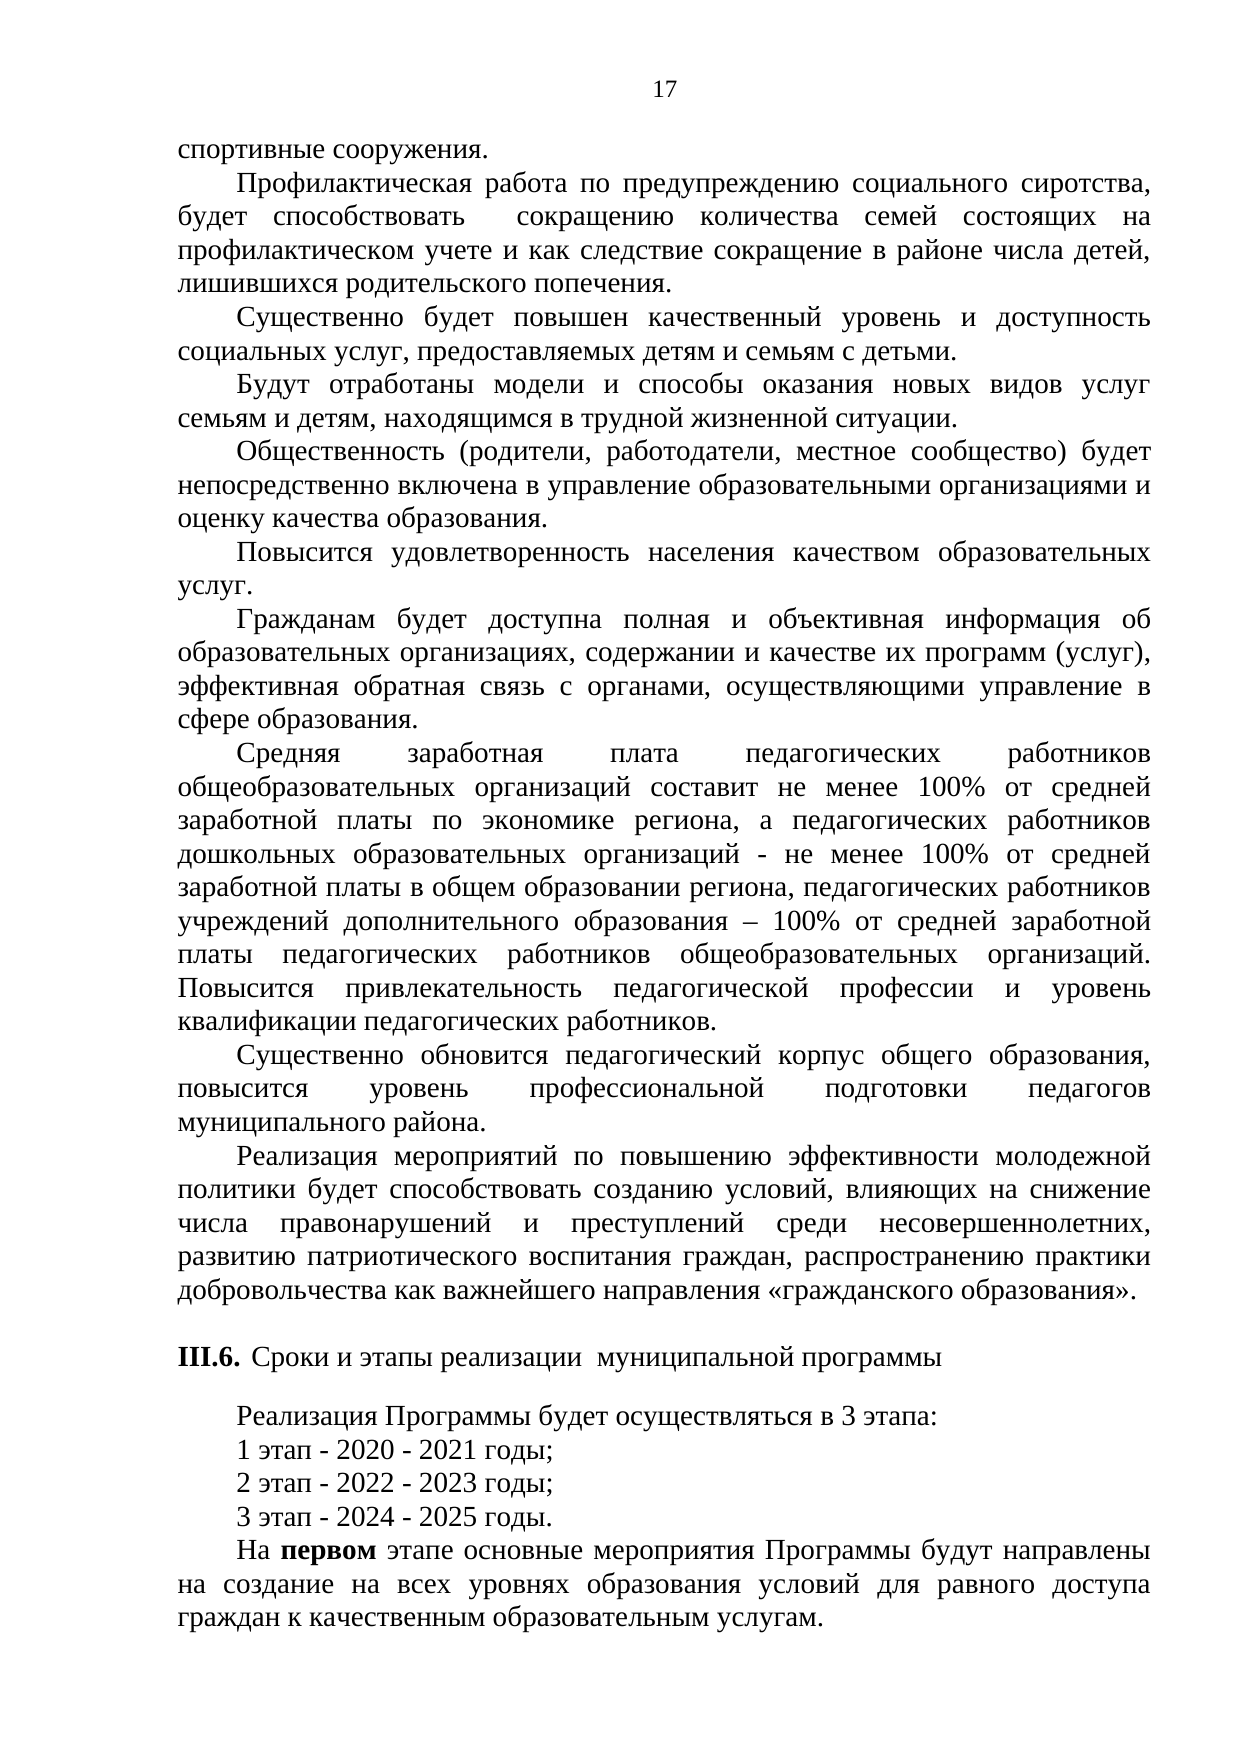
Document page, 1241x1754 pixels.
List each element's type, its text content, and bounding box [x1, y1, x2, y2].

text Гражданам будет доступна полная и объективная информация об образовательных организациях, содержании и качестве их программ (услуг), эффективная обратная связь с органами, осуществляющими управление в сфере образования. [177, 601, 1152, 735]
text Реализация Программы будет осуществляться в 3 этапа: [177, 1398, 1152, 1432]
text Будут отработаны модели и способы оказания новых видов услуг семьям и детям, находящимся в трудной жизненной ситуации. [177, 366, 1152, 433]
text 1 этап - 2020 - 2021 годы; [177, 1432, 1152, 1465]
text 2 этап - 2022 - 2023 годы; [177, 1465, 1152, 1499]
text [177, 131, 1152, 165]
text Существенно будет повышен качественный уровень и доступность социальных услуг, предоставляемых детям и семьям с детьми. [177, 299, 1152, 366]
list Сроки и этапы реализации муниципальной программы [177, 1339, 1152, 1372]
text Реализация мероприятий по повышению эффективности молодежной политики будет способствовать созданию условий, влияющих на снижение числа правонарушений и преступлений среди несовершеннолетних, развитию патриотического воспитания граждан, распространению практики добровольчества как важнейшего направления «гражданского образования». [177, 1138, 1152, 1305]
text Существенно обновится педагогический корпус общего образования, повысится уровень профессиональной подготовки педагогов муниципального района. [177, 1037, 1152, 1138]
text Средняя заработная плата педагогических работников общеобразовательных организаций составит не менее 100% от средней заработной платы по экономике региона, а педагогических работников дошкольных образовательных организаций - не менее 100% от средней заработной платы в общем образовании региона, педагогических работников учреждений дополнительного образования – 100% от средней заработной платы педагогических работников общеобразовательных организаций. Повысится привлекательность педагогической профессии и уровень квалификации педагогических работников. [177, 735, 1152, 1037]
text Повысится удовлетворенность населения качеством образовательных услуг. [177, 534, 1152, 601]
text Профилактическая работа по предупреждению социального сиротства, будет способствовать сокращению количества семей состоящих на профилактическом учете и как следствие сокращение в районе числа детей, лишившихся родительского попечения. [177, 165, 1152, 299]
text 3 этап - 2024 - 2025 годы. [177, 1499, 1152, 1532]
text Общественность (родители, работодатели, местное сообщество) будет непосредственно включена в управление образовательными организациями и оценку качества образования. [177, 433, 1152, 534]
text На первом этапе основные мероприятия Программы будут направлены на создание на всех уровнях образования условий для равного доступа граждан к качественным образовательным услугам. [177, 1532, 1152, 1633]
